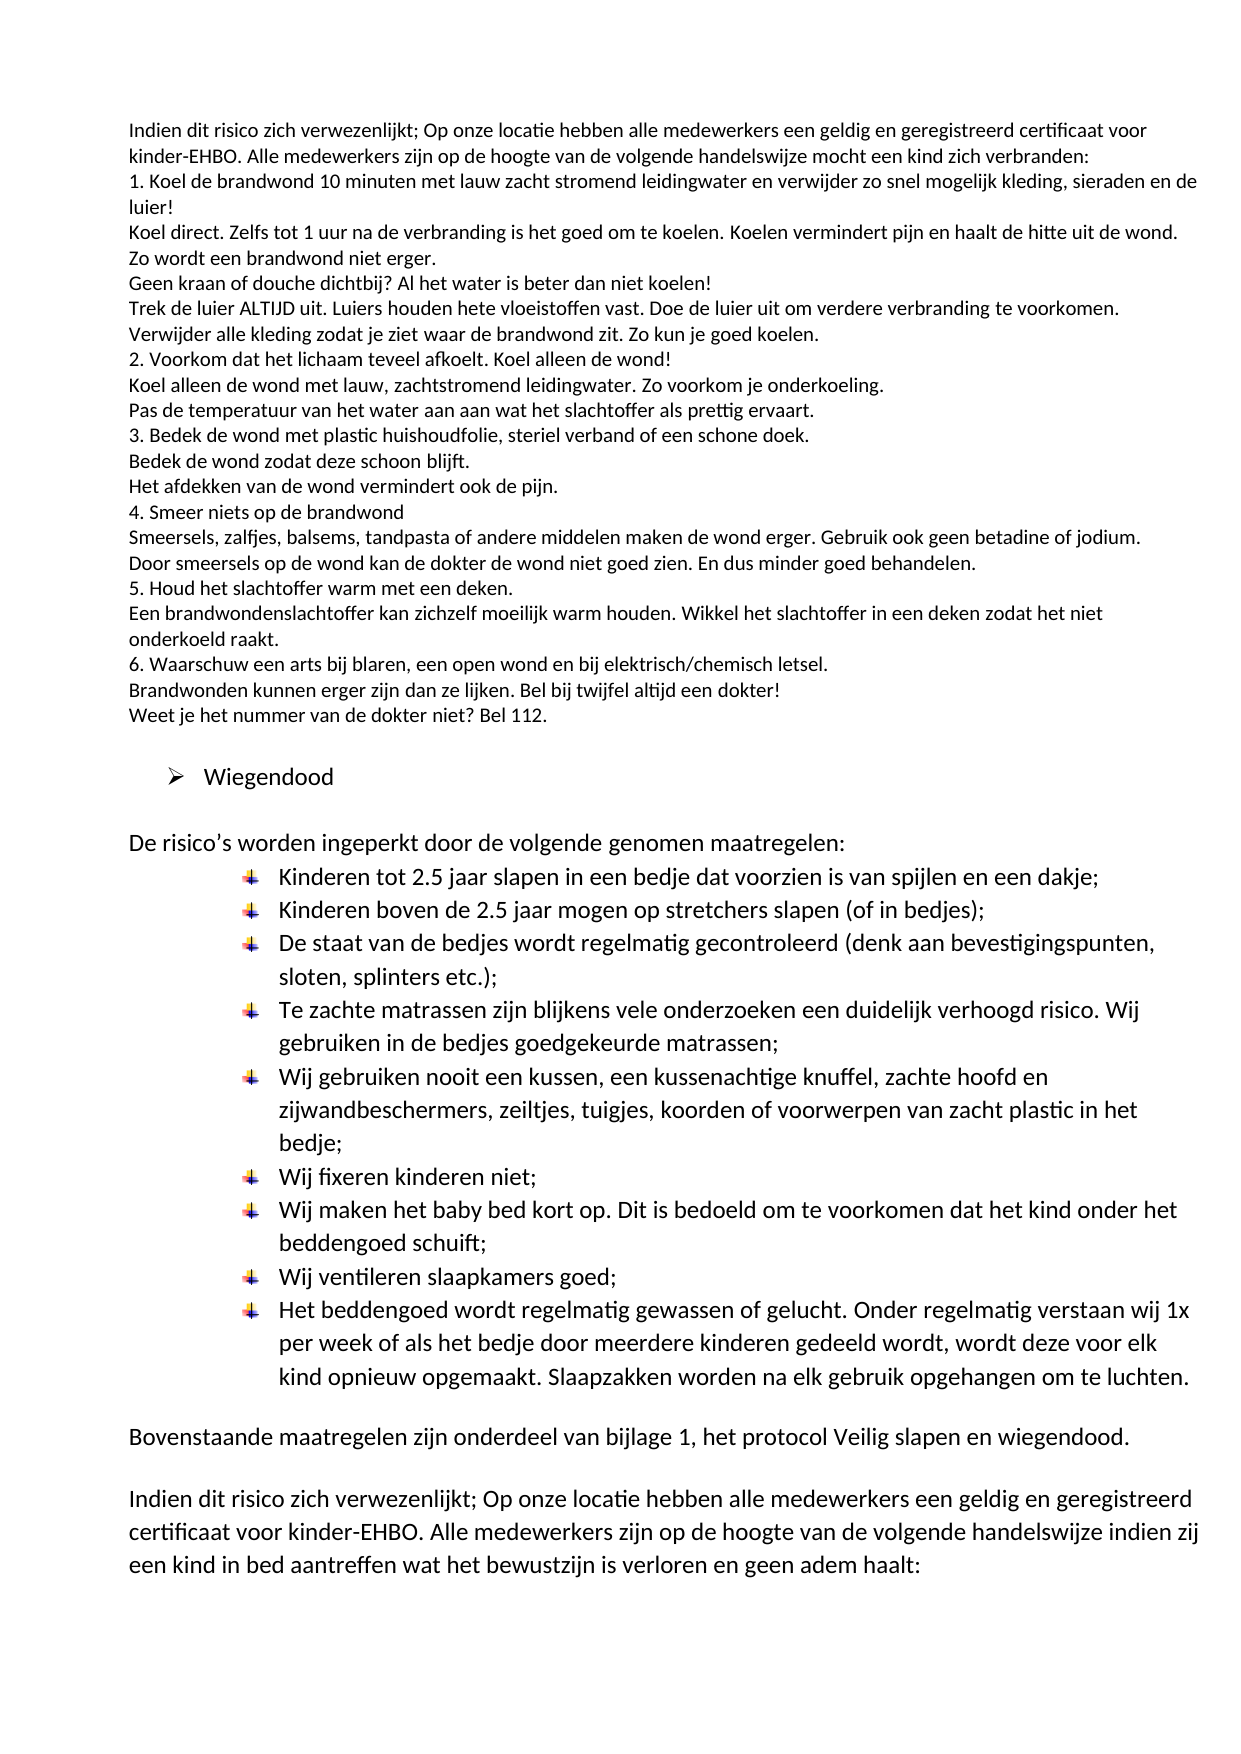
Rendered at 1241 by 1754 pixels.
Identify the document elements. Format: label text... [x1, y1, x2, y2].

list Te zachte matrassen zijn blijkens vele onderzoeken een duidelijk verhoogd risico. Wij gebruiken in de bedjes goedgekeurde matrassen; [241, 992, 1201, 1058]
list Het beddengoed wordt regelmatig gewassen of gelucht. Onder regelmatig verstaan wij 1x per week of als het bedje door meerdere kinderen gedeeld wordt, wordt deze voor elk kind opnieuw opgemaakt. Slaapzakken worden na elk gebruik opgehangen om te luchten. [241, 1292, 1201, 1392]
text Indien dit risico zich verwezenlijkt; Op onze locatie hebben alle medewerkers een geldig en geregistreerd certificaat voor kinder-EHBO. Alle medewerkers zijn op de hoogte van de volgende handelswijze mocht een kind zich verbranden: [129, 118, 1201, 168]
text 5. Houd het slachtoffer warm met een deken. [129, 575, 1201, 601]
picture [242, 935, 259, 952]
text Koel direct. Zelfs tot 1 uur na de verbranding is het goed om te koelen. Koelen vermindert pijn en haalt de hitte uit de wond. Zo wordt een brandwond niet erger. Geen kraan of douche dichtbij? Al het water is beter dan niet koelen! Trek de luier ALTIJD uit. Luiers houden hete vloeistoffen vast. Doe de luier uit om verdere verbranding te voorkomen. Verwijder alle kleding zodat je ziet waar de brandwond zit. Zo kun je goed koelen. [129, 219, 1201, 346]
picture [242, 1068, 259, 1085]
list Kinderen tot 2.5 jaar slapen in een bedje dat voorzien is van spijlen en een dakje; [241, 858, 1201, 892]
list Wij ventileren slaapkamers goed; [241, 1258, 1201, 1292]
picture [242, 1001, 259, 1019]
picture [242, 1201, 259, 1219]
list Wij maken het baby bed kort op. Dit is bedoeld om te voorkomen dat het kind onder het beddengoed schuift; [241, 1192, 1201, 1258]
text Koel alleen de wond met lauw, zachtstromend leidingwater. Zo voorkom je onderkoeling. Pas de temperatuur van het water aan aan wat het slachtoffer als prettig ervaart. [129, 372, 1201, 423]
text Smeersels, zalfjes, balsems, tandpasta of andere middelen maken de wond erger. Gebruik ook geen betadine of jodium. Door smeersels op de wond kan de dokter de wond niet goed zien. En dus minder goed behandelen. [129, 524, 1201, 575]
text De risico’s worden ingeperkt door de volgende genomen maatregelen: [129, 825, 1201, 858]
text Bedek de wond zodat deze schoon blijft. Het afdekken van de wond vermindert ook de pijn. [129, 448, 1201, 499]
text 3. Bedek de wond met plastic huishoudfolie, steriel verband of een schone doek. [129, 423, 1201, 448]
picture [242, 1301, 259, 1319]
text Indien dit risico zich verwezenlijkt; Op onze locatie hebben alle medewerkers een geldig en geregistreerd certificaat voor kinder-EHBO. Alle medewerkers zijn op de hoogte van de volgende handelswijze indien zij een kind in bed aantreffen wat het bewustzijn is verloren en geen adem haalt: [129, 1480, 1201, 1580]
picture [242, 868, 259, 885]
text Brandwonden kunnen erger zijn dan ze lijken. Bel bij twijfel altijd een dokter! Weet je het nummer van de dokter niet? Bel 112. [129, 677, 1201, 728]
list De staat van de bedjes wordt regelmatig gecontroleerd (denk aan bevestigingspunten, sloten, splinters etc.); [241, 925, 1201, 992]
text 1. Koel de brandwond 10 minuten met lauw zacht stromend leidingwater en verwijder zo snel mogelijk kleding, sieraden en de luier! [129, 168, 1201, 219]
list Wij fixeren kinderen niet; [241, 1158, 1201, 1192]
text Bovenstaande maatregelen zijn onderdeel van bijlage 1, het protocol Veilig slapen en wiegendood. [129, 1421, 1201, 1451]
picture [242, 901, 259, 919]
text Een brandwondenslachtoffer kan zichzelf moeilijk warm houden. Wikkel het slachtoffer in een deken zodat het niet onderkoeld raakt. [129, 601, 1201, 651]
picture [242, 1168, 259, 1185]
list Kinderen boven de 2.5 jaar mogen op stretchers slapen (of in bedjes); [241, 892, 1201, 925]
text 4. Smeer niets op de brandwond [129, 499, 1201, 524]
list Wij gebruiken nooit een kussen, een kussenachtige knuffel, zachte hoofd en zijwandbeschermers, zeiltjes, tuigjes, koorden of voorwerpen van zacht plastic in het bedje; [241, 1058, 1201, 1158]
list Wiegendood [166, 758, 1201, 792]
picture [242, 1268, 259, 1285]
text 6. Waarschuw een arts bij blaren, een open wond en bij elektrisch/chemisch letsel. [129, 651, 1201, 677]
text 2. Voorkom dat het lichaam teveel afkoelt. Koel alleen de wond! [129, 346, 1201, 372]
